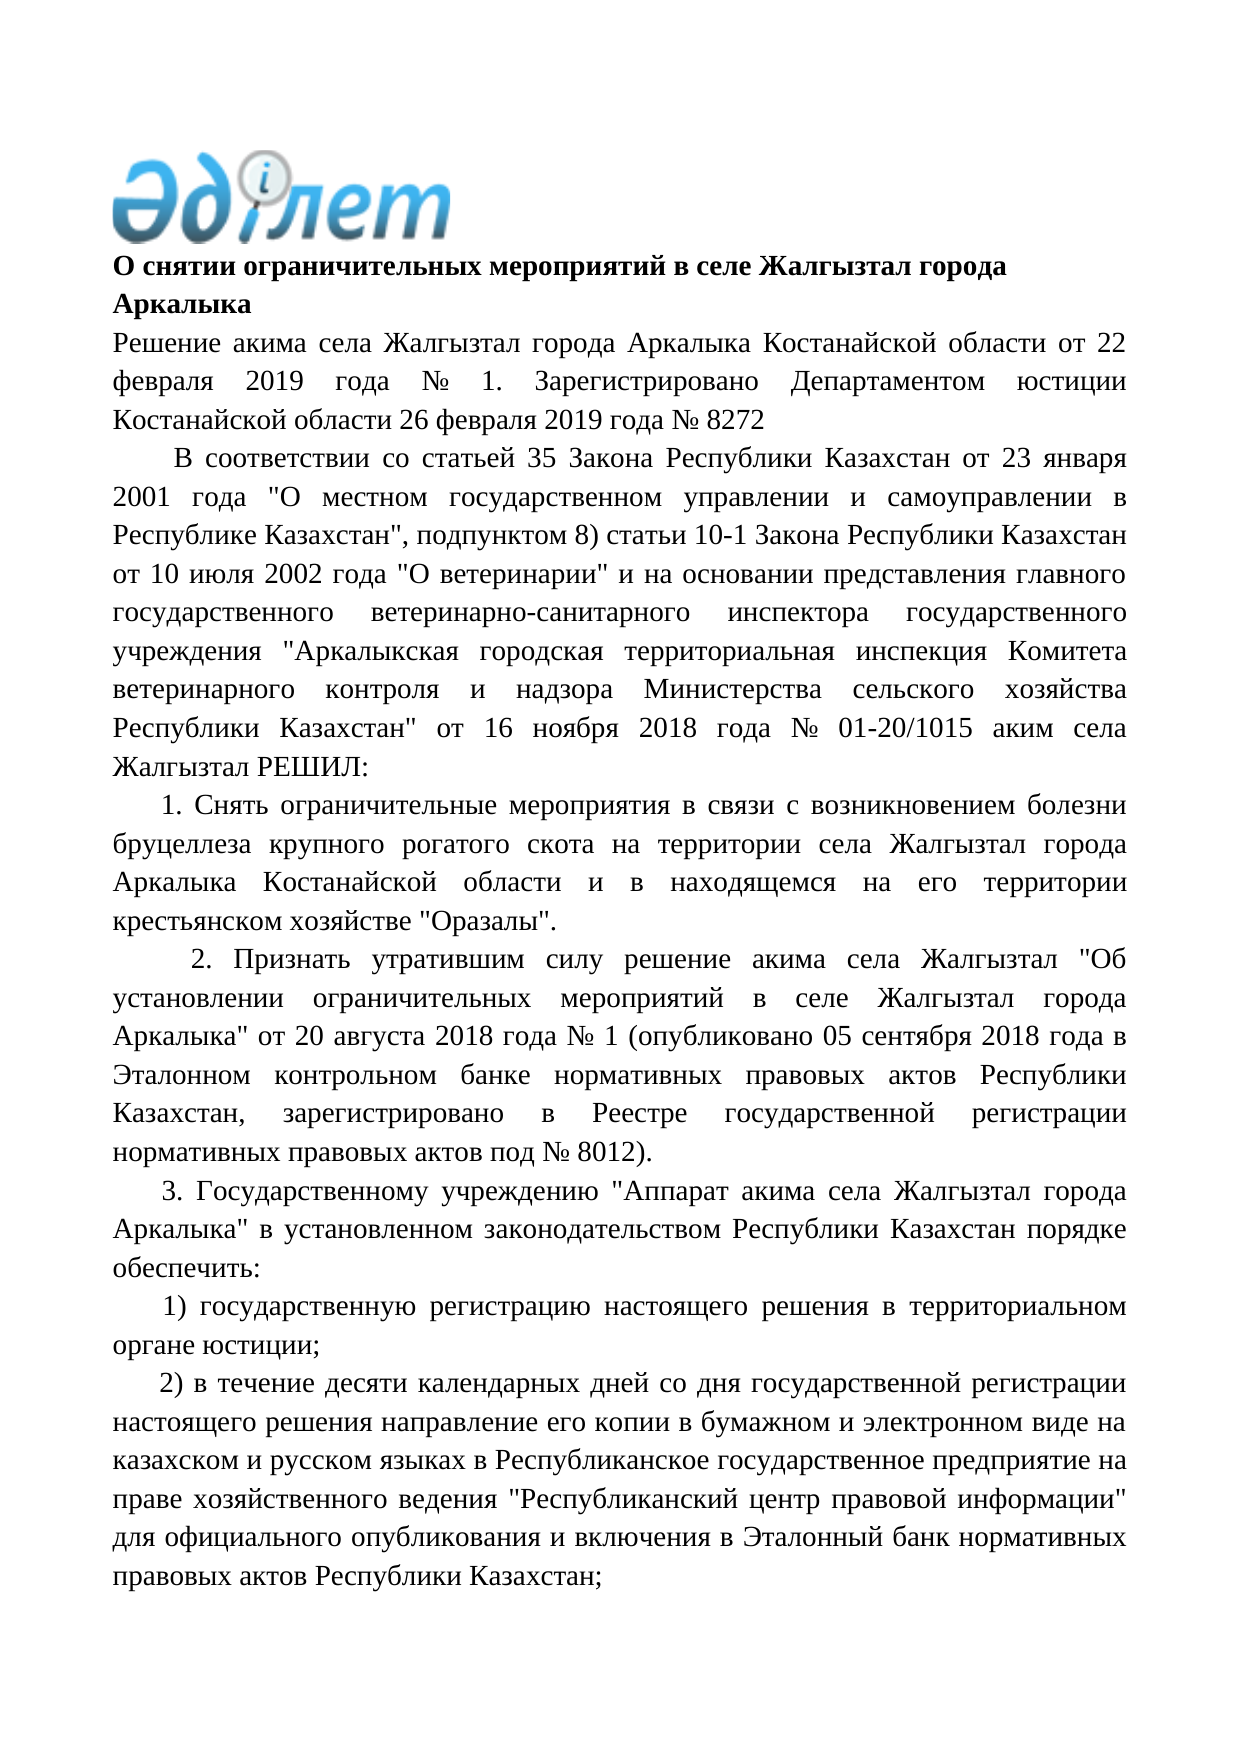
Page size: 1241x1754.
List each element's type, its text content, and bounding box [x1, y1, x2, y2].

text 3. Государственному учреждению "Аппарат акима села Жалгызтал города Аркалыка" в установленном законодательством Республики Казахстан порядке обеспечить: [112, 1173, 1128, 1283]
text 2. Признать утратившим силу решение акима села Жалгызтал "Об установлении ограничительных мероприятий в селе Жалгызтал города Аркалыка" от 20 августа 2018 года № 1 (опубликовано 05 сентября 2018 года в Эталонном контрольном банке нормативных правовых актов Республики Казахстан, зарегистрировано в Реестре государственной регистрации нормативных правовых актов под № 8012). [112, 941, 1128, 1168]
text В соответствии со статьей 35 Закона Республики Казахстан от 23 января 2001 года "О местном государственном управлении и самоуправлении в Республике Казахстан", подпунктом 8) статьи 10-1 Закона Республики Казахстан от 10 июля 2002 года "О ветеринарии" и на основании представления главного государственного ветеринарно-санитарного инспектора государственного учреждения "Аркалыкская городская территориальная инспекция Комитета ветеринарного контроля и надзора Министерства сельского хозяйства Республики Казахстан" от 16 ноября 2018 года № 01-20/1015 аким села Жалгызтал РЕШИЛ: [112, 440, 1128, 782]
text Решение акима села Жалгызтал города Аркалыка Костанайской области от 22 февраля 2019 года № 1. Зарегистрировано Департаментом юстиции Костанайской области 26 февраля 2019 года № 8272 [112, 325, 1128, 435]
text 1) государственную регистрацию настоящего решения в территориальном органе юстиции; [112, 1288, 1128, 1360]
picture [112, 150, 451, 244]
text О снятии ограничительных мероприятий в селе Жалгызтал города Аркалыка [112, 248, 1128, 320]
text 1. Снять ограничительные мероприятия в связи с возникновением болезни бруцеллеза крупного рогатого скота на территории села Жалгызтал города Аркалыка Костанайской области и в находящемся на его территории крестьянском хозяйстве "Оразалы". [112, 787, 1128, 936]
text 2) в течение десяти календарных дней со дня государственной регистрации настоящего решения направление его копии в бумажном и электронном виде на казахском и русском языках в Республиканское государственное предприятие на праве хозяйственного ведения "Республиканский центр правовой информации" для официального опубликования и включения в Эталонный банк нормативных правовых актов Республики Казахстан; [112, 1365, 1128, 1592]
